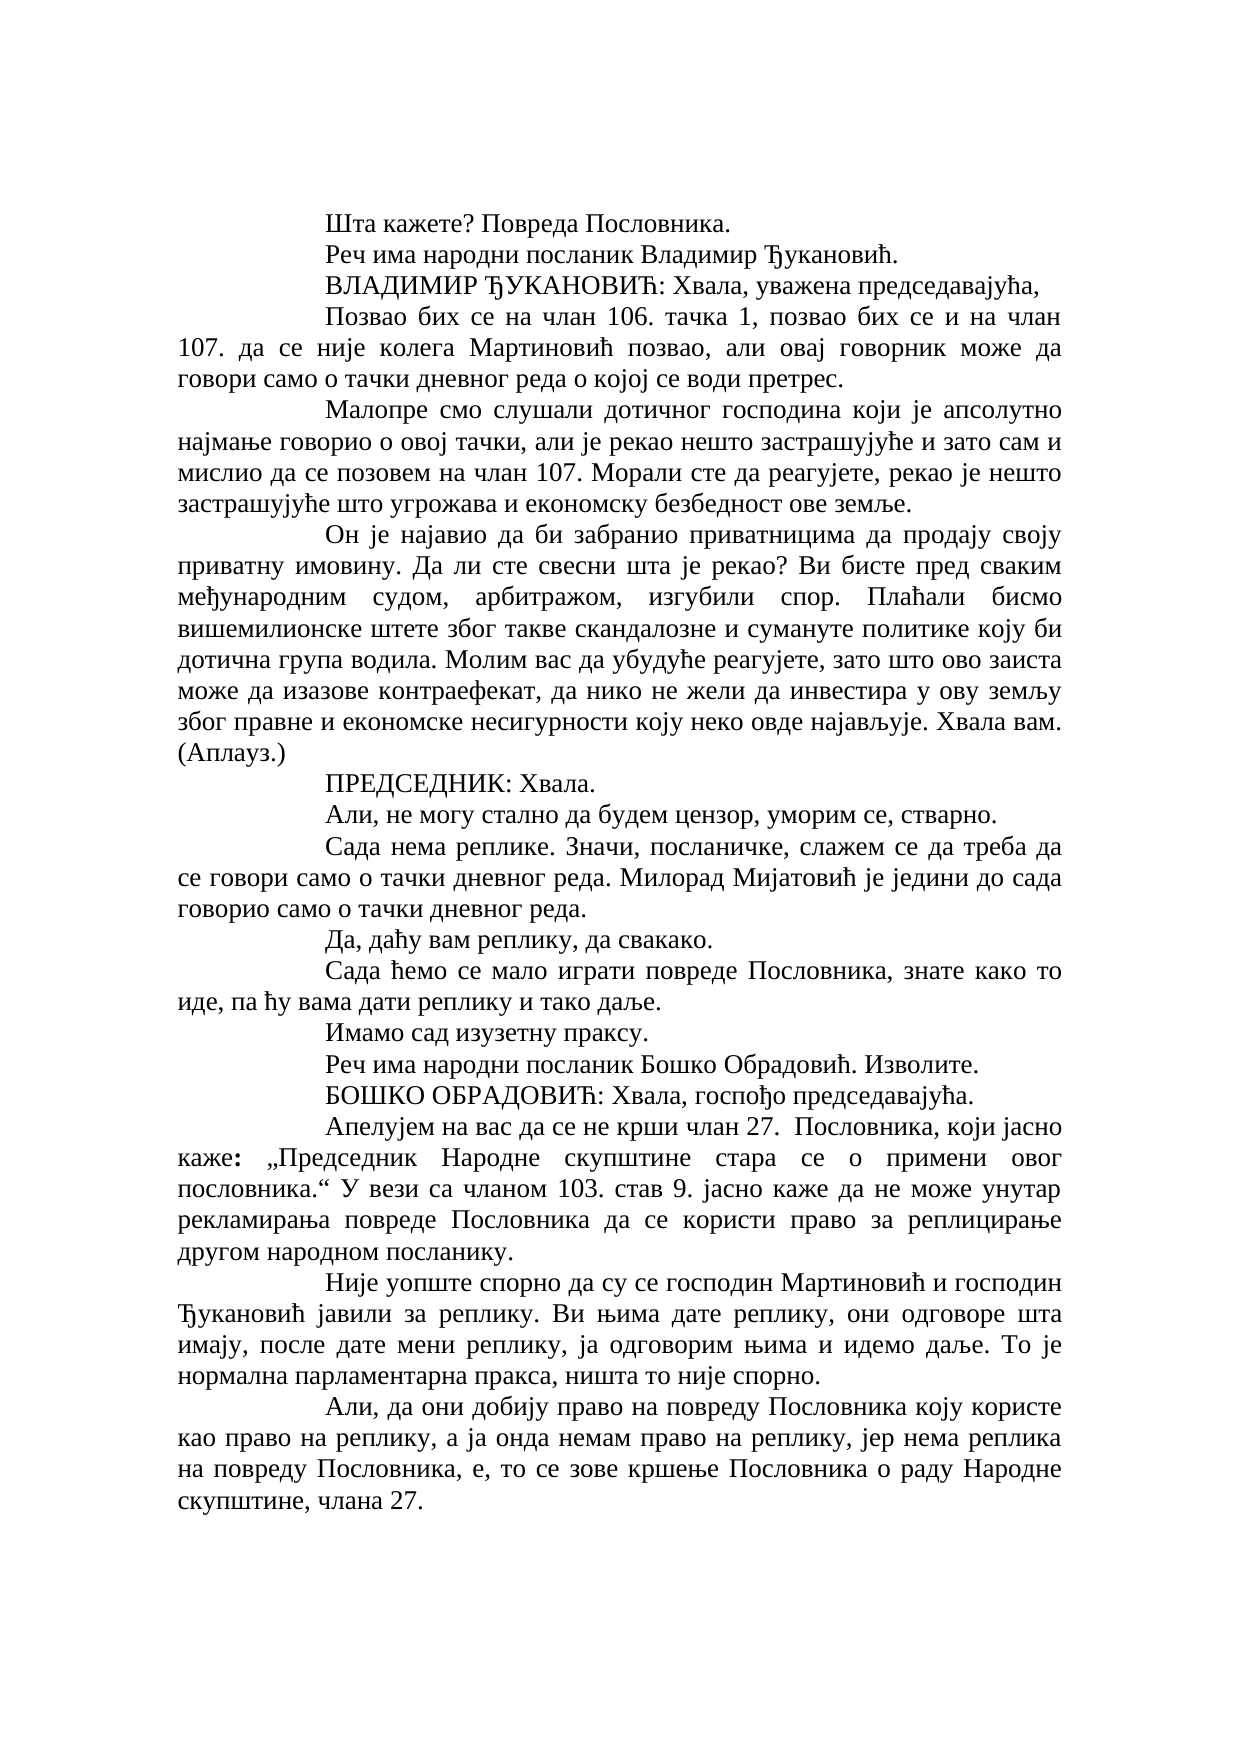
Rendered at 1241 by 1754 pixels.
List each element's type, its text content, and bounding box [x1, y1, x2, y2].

text Он је најавио да би забранио приватницима да продају своју приватну имовину. Да ли сте свесни шта је рекао? Ви бисте пред сваким међународним судом, арбитражом, изгубили спор. Плаћали бисмо вишемилионске штете због такве скандалозне и сумануте политике коју би дотична група водила. Молим вас да убудуће реагујете, зато што ово заиста може да изазове контраефекат, да нико не жели да инвестира у ову земљу због правне и економске несигурности коју неко овде најављује. Хвала вам. (Аплауз.) [177, 518, 1063, 767]
text Позвао бих се на члан 106. тачка 1, позвао бих се и на члан 107. да се није колега Мартиновић позвао, али овај говорник може да говори само о тачки дневног реда о којој се води претрес. [177, 300, 1063, 394]
text Да, даћу вам реплику, да свакако. [177, 923, 1063, 954]
text БОШКО ОБРАДОВИЋ: Хвала, госпођо председавајућа. [177, 1079, 1063, 1110]
text Али, да они добију право на повреду Пословника коју користе као право на реплику, а ја онда немам право на реплику, јер нема реплика на повреду Пословника, е, то се зове кршење Пословника о раду Народне скупштине, члана 27. [177, 1390, 1063, 1515]
text Није уопште спорно да су се господин Мартиновић и господин Ђукановић јавили за реплику. Ви њима дате реплику, они одговоре шта имају, после дате мени реплику, ја одговорим њима и идемо даље. То је нормална парламентарна пракса, ништа то није спорно. [177, 1266, 1063, 1390]
text Имамо сад изузетну праксу. [177, 1017, 1063, 1048]
text ПРЕДСЕДНИК: Хвала. [177, 767, 1063, 798]
text Шта кажете? Повреда Пословника. [177, 207, 1063, 238]
text Сада ћемо се мало играти повреде Пословника, знате како то иде, па ћу вама дати реплику и тако даље. [177, 954, 1063, 1017]
text Апелујем на вас да се не крши члан 27. Пословника, који јасно каже: „Председник Народне скупштине стара се о примени овог пословника.“ У вези са чланом 103. став 9. јасно каже да не може унутар рекламирања повреде Пословника да се користи право за реплицирање другом народном посланику. [177, 1110, 1063, 1266]
text Реч има народни посланик Бошко Обрадовић. Изволите. [177, 1048, 1063, 1079]
text Али, не могу стално да будем цензор, уморим се, стварно. [177, 798, 1063, 830]
text Сада нема реплике. Значи, посланичке, слажем се да треба да се говори само о тачки дневног реда. Милорад Мијатовић је једини до сада говорио само о тачки дневног реда. [177, 830, 1063, 923]
text ВЛАДИМИР ЂУКАНОВИЋ: Хвала, уважена председавајућа, [177, 269, 1063, 300]
text Малопре смо слушали дотичног господина који је апсолутно најмање говорио о овој тачки, али је рекао нешто застрашујуће и зато сам и мислио да се позовем на члан 107. Морали сте да реагујете, рекао је нешто застрашујуће што угрожава и економску безбедност ове земље. [177, 394, 1063, 518]
text Реч има народни посланик Владимир Ђукановић. [177, 238, 1063, 269]
